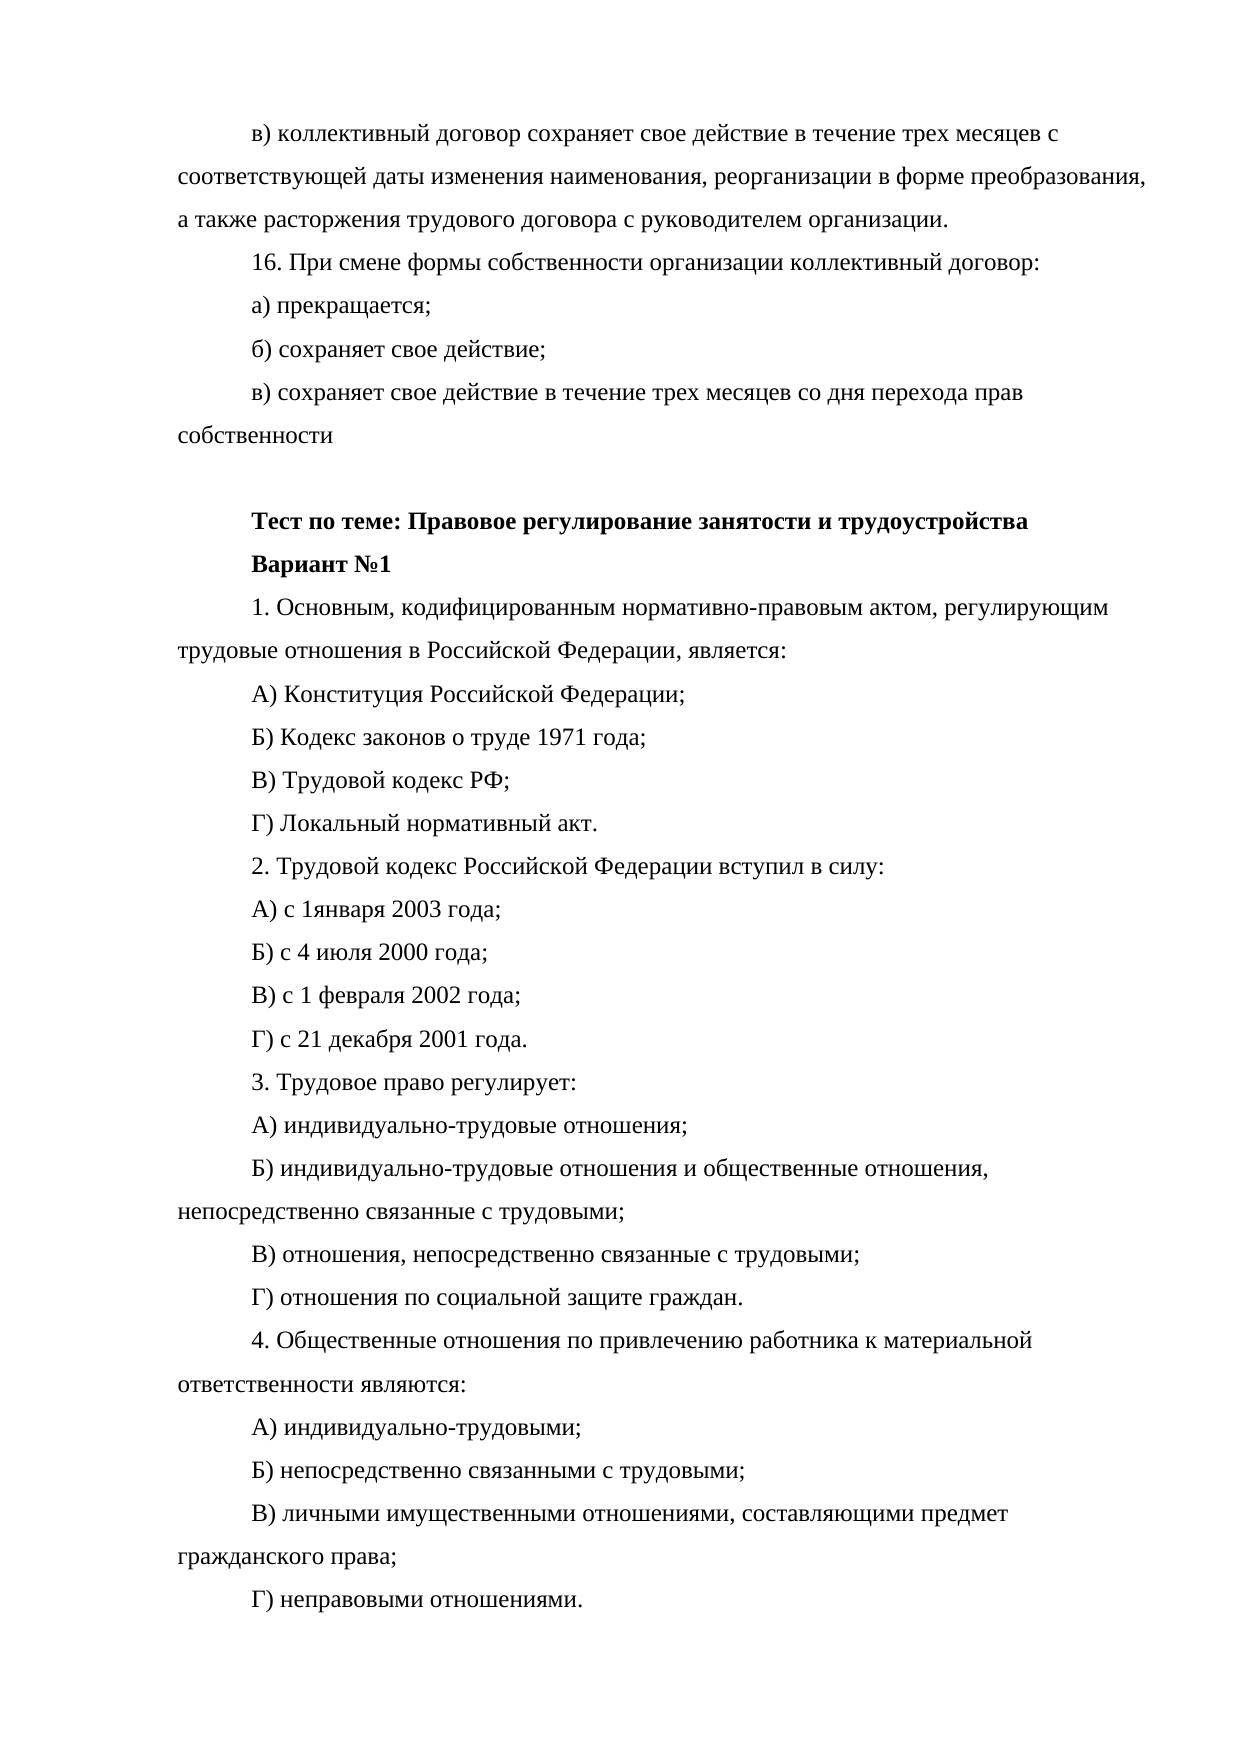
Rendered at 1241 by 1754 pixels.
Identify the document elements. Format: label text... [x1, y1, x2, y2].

text А) Конституция Российской Федерации; [177, 679, 1152, 707]
text Г) неправовыми отношениями. [177, 1584, 1152, 1613]
text В) с 1 февраля 2002 года; [177, 981, 1152, 1009]
text Б) с 4 июля 2000 года; [177, 937, 1152, 966]
text 1. Основным, кодифицированным нормативно-правовым актом, регулирующим трудовые отношения в Российской Федерации, является: [177, 592, 1152, 664]
text 4. Общественные отношения по привлечению работника к материальной ответственности являются: [177, 1326, 1152, 1397]
text В) Трудовой кодекс РФ; [177, 765, 1152, 794]
text В) личными имущественными отношениями, составляющими предмет гражданского права; [177, 1498, 1152, 1570]
text Б) индивидуально-трудовые отношения и общественные отношения, непосредственно связанные с трудовыми; [177, 1153, 1152, 1225]
text 16. При смене формы собственности организации коллективный договор: [177, 247, 1152, 276]
text А) индивидуально-трудовые отношения; [177, 1110, 1152, 1139]
text Г) Локальный нормативный акт. [177, 808, 1152, 837]
text в) сохраняет свое действие в течение трех месяцев со дня перехода прав собственности [177, 377, 1152, 449]
text А) индивидуально-трудовыми; [177, 1412, 1152, 1441]
text 2. Трудовой кодекс Российской Федерации вступил в силу: [177, 851, 1152, 880]
text Тест по теме: Правовое регулирование занятости и трудоустройства [177, 506, 1152, 535]
text В) отношения, непосредственно связанные с трудовыми; [177, 1239, 1152, 1268]
text 3. Трудовое право регулирует: [177, 1067, 1152, 1096]
text А) с 1января 2003 года; [177, 894, 1152, 923]
text Г) отношения по социальной защите граждан. [177, 1282, 1152, 1311]
text б) сохраняет свое действие; [177, 334, 1152, 362]
text Б) непосредственно связанными с трудовыми; [177, 1455, 1152, 1484]
text Вариант №1 [177, 549, 1152, 578]
text а) прекращается; [177, 291, 1152, 319]
text Г) с 21 декабря 2001 года. [177, 1024, 1152, 1052]
text в) коллективный договор сохраняет свое действие в течение трех месяцев с соответствующей даты изменения наименования, реорганизации в форме преобразования, а также расторжения трудового договора с руководителем организации. [177, 118, 1152, 233]
text Б) Кодекс законов о труде 1971 года; [177, 722, 1152, 751]
